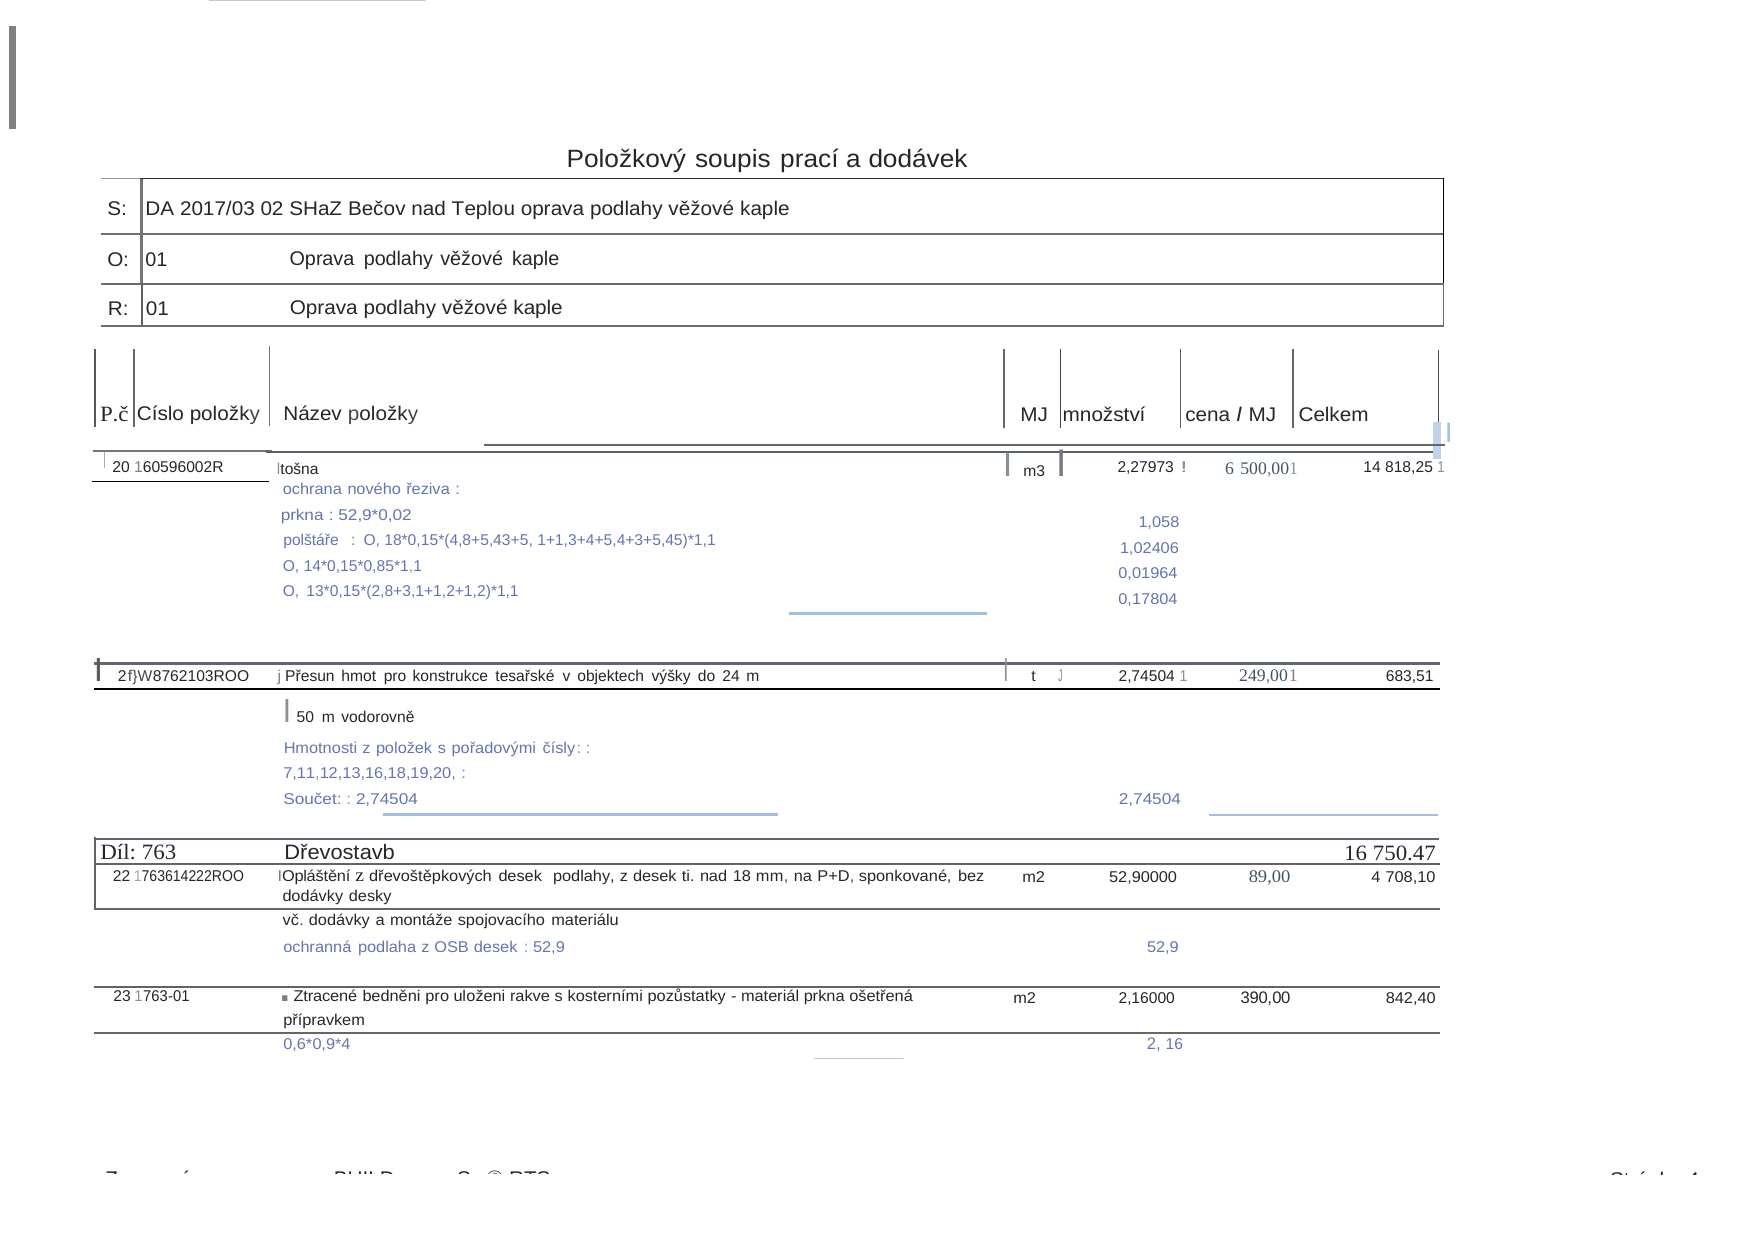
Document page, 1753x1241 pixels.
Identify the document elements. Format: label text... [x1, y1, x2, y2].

text 0,17804 [1118, 590, 1733, 608]
text prkna : 52,9*0,02 [0, 505, 692, 523]
text 1,058 [836, 513, 1482, 531]
text I 2f}W8762103ROO j Přesun hmot pro konstrukce tesařské v objektech výšky do 24 m I t J 2,74504 1 249,001 683,51 I 50 m vodorovně [93, 650, 1444, 729]
text m2 2,16000 390,00 842,40 [1013, 988, 1733, 1007]
text 2, 16 [1147, 1034, 1733, 1053]
text O, 13*0,15*(2,8+3,1+1,2+1,2)*1,1 [283, 582, 717, 600]
text Součet: : 2,74504 2,74504 [283, 790, 1733, 808]
list 1763614222ROO IOpláštění z dřevoštěpkových desek podlahy, z desek ti. nad 18 mm, na P+D, sponkované, bez [113, 865, 989, 885]
list 1763-01 .Ztracené bedněni pro uloženi rakve s kosterními pozůstatky - materiál prkna ošetřená přípravkem [113, 957, 914, 1029]
text Položkový soupis prací a dodávek [566, 144, 1733, 173]
text I [483, 426, 1733, 447]
text Díl: 763 Dřevostavb 16 750.47 [100, 839, 1733, 865]
text P.č Císlo položky Název položky MJ množství cena I MJ Celkem [100, 401, 1733, 426]
text dodávky desky [282, 887, 989, 905]
text 1,02406 [836, 539, 1463, 557]
text Hmotnosti z položek s pořadovými čísly: : 7,11,12,13,16,18,19,20, : [283, 738, 592, 782]
text 0,6*0,9*4 [283, 1035, 914, 1053]
text polštáře : O, 18*0,15*(4,8+5,43+5, 1+1,3+4+5,4+3+5,45)*1,1 O, 14*0,15*0,85*1,1 [283, 531, 717, 574]
text ochranná podlaha z OSB desek : 52,9 52,9 [283, 937, 1733, 955]
text 20 160596002R ltošna I m3 I 2,27973 ! 6 500,001 14 818,25 1 [112, 447, 1733, 481]
text ochrana nového řeziva : [283, 481, 1733, 498]
text 0,01964 [1118, 564, 1733, 582]
text m2 52,90000 89,00 4 708,10 [1022, 866, 1733, 886]
text vč. dodávky a montáže spojovacího materiálu [282, 911, 989, 929]
